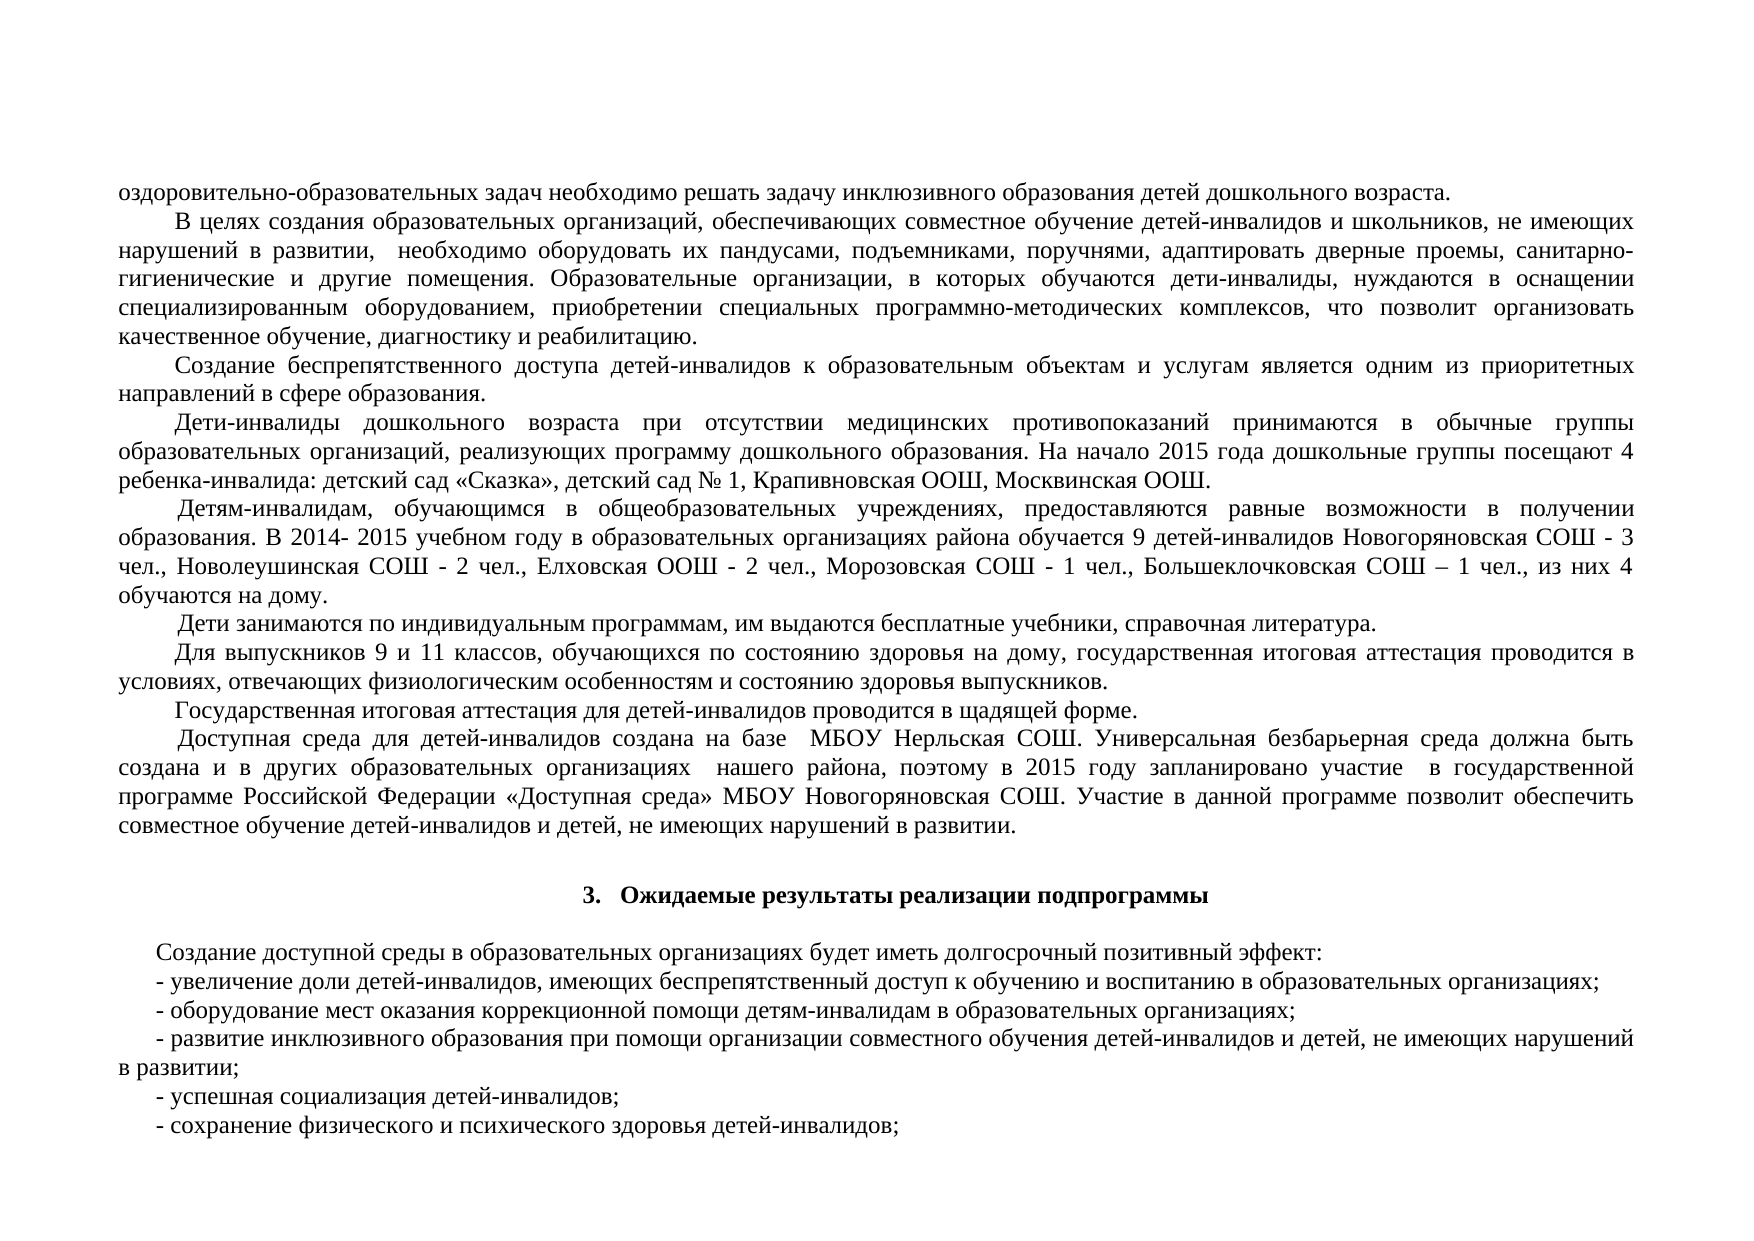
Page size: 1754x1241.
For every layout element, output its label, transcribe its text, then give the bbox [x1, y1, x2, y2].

text - сохранение физического и психического здоровья детей-инвалидов; [118, 1110, 1636, 1138]
text Доступная среда для детей-инвалидов создана на базе МБОУ Нерльская СОШ. Универсальная безбарьерная среда должна быть создана и в других образовательных организациях нашего района, поэтому в 2015 году запланировано участие в государственной программе Российской Федерации «Доступная среда» МБОУ Новогоряновская СОШ. Участие в данной программе позволит обеспечить совместное обучение детей-инвалидов и детей, не имеющих нарушений в развитии. [118, 723, 1636, 838]
text Дети-инвалиды дошкольного возраста при отсутствии медицинских противопоказаний принимаются в обычные группы образовательных организаций, реализующих программу дошкольного образования. На начало 2015 года дошкольные группы посещают 4 ребенка-инвалида: детский сад «Сказка», детский сад № 1, Крапивновская ООШ, Москвинская ООШ. [118, 407, 1636, 493]
text Дети занимаются по индивидуальным программам, им выдаются бесплатные учебники, справочная литература. [118, 608, 1636, 637]
text - оборудование мест оказания коррекционной помощи детям-инвалидам в образовательных организациях; [118, 995, 1636, 1023]
text - увеличение доли детей-инвалидов, имеющих беспрепятственный доступ к обучению и воспитанию в образовательных организациях; [118, 966, 1636, 995]
text Создание беспрепятственного доступа детей-инвалидов к образовательным объектам и услугам является одним из приоритетных направлений в сфере образования. [118, 350, 1636, 407]
text Для выпускников 9 и 11 классов, обучающихся по состоянию здоровья на дому, государственная итоговая аттестация проводится в условиях, отвечающих физиологическим особенностям и состоянию здоровья выпускников. [118, 637, 1636, 695]
text - развитие инклюзивного образования при помощи организации совместного обучения детей-инвалидов и детей, не имеющих нарушений в развитии; [118, 1023, 1636, 1081]
text Создание доступной среды в образовательных организациях будет иметь долгосрочный позитивный эффект: [118, 937, 1636, 966]
text Детям-инвалидам, обучающимся в общеобразовательных учреждениях, предоставляются равные возможности в получении образования. В 2014- 2015 учебном году в образовательных организациях района обучается 9 детей-инвалидов Новогоряновская СОШ - 3 чел., Новолеушинская СОШ - 2 чел., Елховская ООШ - 2 чел., Морозовская СОШ - 1 чел., Большеклочковская СОШ – 1 чел., из них 4 обучаются на дому. [118, 493, 1636, 608]
text В целях создания образовательных организаций, обеспечивающих совместное обучение детей-инвалидов и школьников, не имеющих нарушений в развитии, необходимо оборудовать их пандусами, подъемниками, поручнями, адаптировать дверные проемы, санитарно-гигиенические и другие помещения. Образовательные организации, в которых обучаются дети-инвалиды, нуждаются в оснащении специализированным оборудованием, приобретении специальных программно-методических комплексов, что позволит организовать качественное обучение, диагностику и реабилитацию. [118, 206, 1636, 350]
text Государственная итоговая аттестация для детей-инвалидов проводится в щадящей форме. [118, 695, 1636, 723]
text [118, 177, 1636, 206]
text - успешная социализация детей-инвалидов; [118, 1081, 1636, 1110]
list Ожидаемые результаты реализации подпрограммы [156, 880, 1636, 908]
